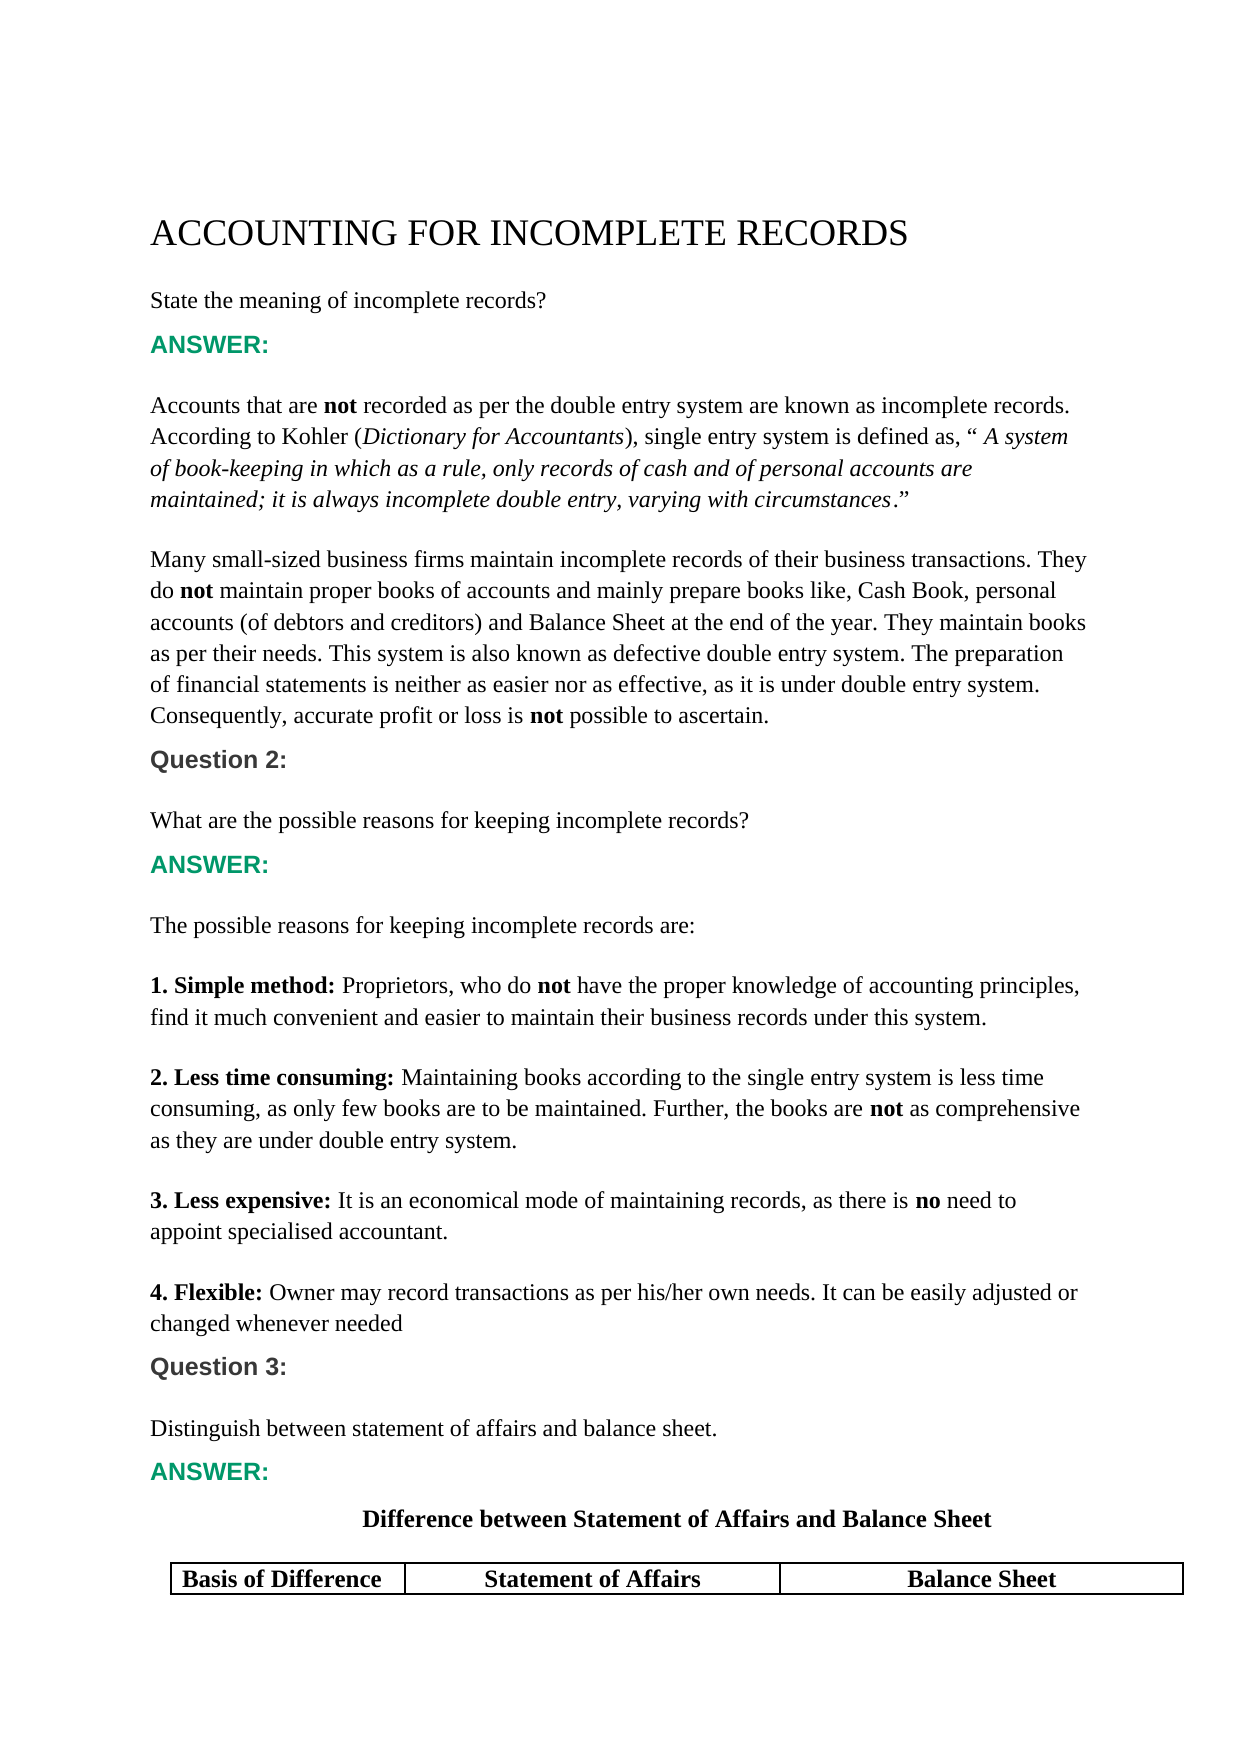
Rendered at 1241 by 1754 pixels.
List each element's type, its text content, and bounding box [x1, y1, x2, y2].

text Accounts that are not recorded as per the double entry system are known as incomplete records. According to Kohler (Dictionary for Accountants), single entry system is defined as, “ A system of book-keeping in which as a rule, only records of cash and of personal accounts are maintained; it is always incomplete double entry, varying with circumstances.” [150, 387, 1090, 512]
text Question 3: [150, 1352, 1090, 1381]
text Many small-sized business firms maintain incomplete records of their business transactions. They do not maintain proper books of accounts and mainly prepare books like, Cash Book, personal accounts (of debtors and creditors) and Balance Sheet at the end of the year. They maintain books as per their needs. This system is also known as defective double entry system. The preparation of financial statements is neither as easier nor as effective, as it is under double entry system. Consequently, accurate profit or loss is not possible to ascertain. [150, 542, 1090, 729]
text 4. Flexible: Owner may record transactions as per his/her own needs. It can be easily adjusted or changed whenever needed [150, 1274, 1090, 1337]
text The possible reasons for keeping incomplete records are: [150, 907, 1090, 939]
table_cell Balance Sheet [781, 1564, 1182, 1593]
text ANSWER: [150, 1457, 1090, 1486]
text 2. Less time consuming: Maintaining books according to the single entry system is less time consuming, as only few books are to be maintained. Further, the books are not as comprehensive as they are under double entry system. [150, 1059, 1090, 1153]
table_header Difference between Statement of Affairs and Balance Sheet [171, 1505, 1183, 1562]
table_cell Basis of Difference [172, 1564, 404, 1593]
text Distinguish between statement of affairs and balance sheet. [150, 1410, 1090, 1441]
text ANSWER: [150, 849, 1090, 878]
text Question 2: [150, 745, 1090, 773]
text ANSWER: [150, 329, 1090, 358]
text ACCOUNTING FOR INCOMPLETE RECORDS [150, 210, 1090, 253]
text 3. Less expensive: It is an economical mode of maintaining records, as there is no need to appoint specialised accountant. [150, 1182, 1090, 1245]
text 1. Simple method: Proprietors, who do not have the proper knowledge of accounting principles, find it much convenient and easier to maintain their business records under this system. [150, 968, 1090, 1030]
text What are the possible reasons for keeping incomplete records? [150, 803, 1090, 834]
table_cell Statement of Affairs [406, 1564, 779, 1593]
text State the meaning of incomplete records? [150, 283, 1090, 314]
